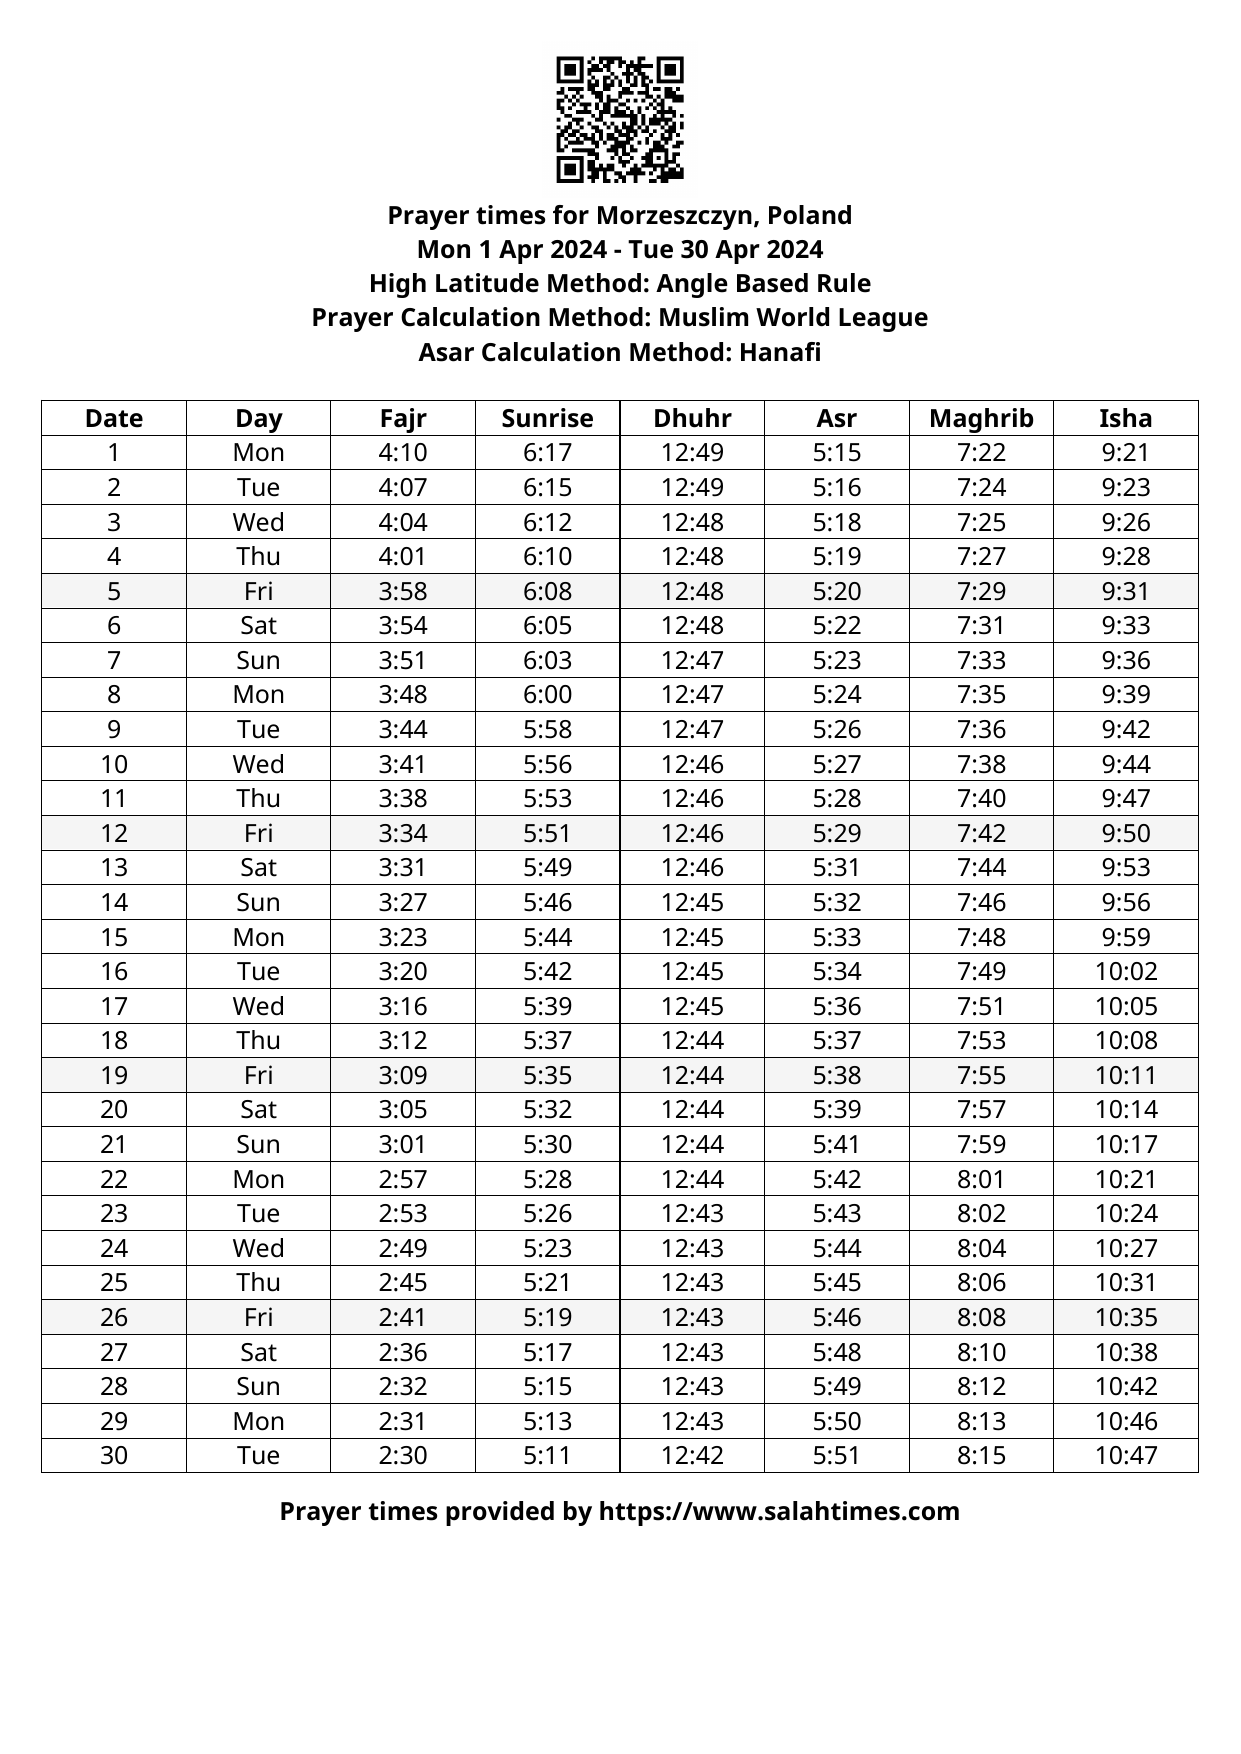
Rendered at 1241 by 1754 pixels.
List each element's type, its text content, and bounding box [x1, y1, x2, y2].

table_cell 28 [42, 1369, 186, 1403]
table_cell Thu [187, 1266, 330, 1299]
table_cell 8:12 [910, 1369, 1053, 1403]
table_cell 12:44 [621, 1162, 764, 1195]
table_cell Sat [187, 1335, 330, 1368]
table_header Maghrib [910, 401, 1053, 434]
table_cell 5:23 [476, 1231, 619, 1264]
table_cell 7:33 [910, 643, 1053, 677]
table_cell 10:31 [1054, 1266, 1198, 1299]
table_cell 6 [42, 609, 186, 642]
table_cell 5:16 [765, 470, 909, 504]
table_cell Wed [187, 989, 330, 1022]
table_cell 2:32 [331, 1369, 475, 1403]
table_cell Mon [187, 436, 330, 469]
table_cell Tue [187, 954, 330, 988]
table_cell 5:53 [476, 781, 619, 815]
table_cell 12:46 [621, 816, 764, 849]
table_cell 5:19 [765, 539, 909, 573]
table_cell Wed [187, 1231, 330, 1264]
table_cell 7:27 [910, 539, 1053, 573]
table_cell 12:43 [621, 1300, 764, 1334]
table_cell 5:29 [765, 816, 909, 849]
table_cell 3:51 [331, 643, 475, 677]
table_cell Fri [187, 1058, 330, 1092]
table_cell 5:51 [765, 1439, 909, 1472]
table_cell 9:33 [1054, 609, 1198, 642]
table_cell 3:23 [331, 920, 475, 953]
table_cell 9:28 [1054, 539, 1198, 573]
table_cell 10:27 [1054, 1231, 1198, 1264]
table_cell Mon [187, 678, 330, 711]
table_cell 9:31 [1054, 574, 1198, 607]
table_header Isha [1054, 401, 1198, 434]
table_cell 5:56 [476, 747, 619, 780]
table_cell 5:31 [765, 851, 909, 884]
table_cell 6:12 [476, 505, 619, 538]
table_cell 6:00 [476, 678, 619, 711]
table_cell 12:43 [621, 1266, 764, 1299]
table_cell 8:02 [910, 1196, 1053, 1230]
table_cell 6:10 [476, 539, 619, 573]
table_cell 9:59 [1054, 920, 1198, 953]
table_cell 12:44 [621, 1127, 764, 1161]
table_cell Thu [187, 539, 330, 573]
table_cell 4:10 [331, 436, 475, 469]
table_cell 2:30 [331, 1439, 475, 1472]
table_cell 5:34 [765, 954, 909, 988]
picture [542, 41, 699, 198]
table_cell 9:53 [1054, 851, 1198, 884]
table_cell 5:32 [765, 885, 909, 919]
table_cell 5:26 [765, 712, 909, 746]
table_cell 12 [42, 816, 186, 849]
table_cell 5:36 [765, 989, 909, 1022]
table_cell 5:46 [765, 1300, 909, 1334]
table_cell 5:43 [765, 1196, 909, 1230]
table_cell 9:56 [1054, 885, 1198, 919]
table_cell 9:42 [1054, 712, 1198, 746]
table_cell 3:48 [331, 678, 475, 711]
table_cell Wed [187, 505, 330, 538]
table_cell 3:27 [331, 885, 475, 919]
table_cell 3:31 [331, 851, 475, 884]
table_header Day [187, 401, 330, 434]
table_cell 8:13 [910, 1404, 1053, 1437]
table_cell 7:42 [910, 816, 1053, 849]
table_cell 9:39 [1054, 678, 1198, 711]
table_cell 9:44 [1054, 747, 1198, 780]
table_cell 3:44 [331, 712, 475, 746]
table_cell 12:43 [621, 1335, 764, 1368]
table_cell 5:26 [476, 1196, 619, 1230]
table_cell 12:48 [621, 539, 764, 573]
table_cell 20 [42, 1093, 186, 1126]
table_cell 9:21 [1054, 436, 1198, 469]
table_cell 9 [42, 712, 186, 746]
table_cell 10:02 [1054, 954, 1198, 988]
table_header Asr [765, 401, 909, 434]
table_cell 6:08 [476, 574, 619, 607]
table_cell 10:14 [1054, 1093, 1198, 1126]
table_cell 12:44 [621, 1058, 764, 1092]
table_header Dhuhr [621, 401, 764, 434]
table_cell 12:45 [621, 920, 764, 953]
table_cell 2:36 [331, 1335, 475, 1368]
table_cell 13 [42, 851, 186, 884]
table_cell 9:50 [1054, 816, 1198, 849]
table_cell Thu [187, 1024, 330, 1057]
table_cell 7:25 [910, 505, 1053, 538]
table_cell 10:47 [1054, 1439, 1198, 1472]
table_cell 5 [42, 574, 186, 607]
table_cell 5:33 [765, 920, 909, 953]
table_cell 9:26 [1054, 505, 1198, 538]
table_cell Tue [187, 1196, 330, 1230]
table_cell 3:01 [331, 1127, 475, 1161]
table_cell Sun [187, 885, 330, 919]
table_cell 5:22 [765, 609, 909, 642]
table_cell 5:50 [765, 1404, 909, 1437]
table_cell 5:39 [476, 989, 619, 1022]
table_cell 5:24 [765, 678, 909, 711]
table_cell 16 [42, 954, 186, 988]
table_cell 7:36 [910, 712, 1053, 746]
table_cell 7:51 [910, 989, 1053, 1022]
table_cell 12:43 [621, 1404, 764, 1437]
table_cell 5:18 [765, 505, 909, 538]
table_cell 7:35 [910, 678, 1053, 711]
table_cell Mon [187, 920, 330, 953]
table_cell 10:42 [1054, 1369, 1198, 1403]
table_cell Fri [187, 816, 330, 849]
table_cell 5:19 [476, 1300, 619, 1334]
table_cell 8 [42, 678, 186, 711]
table_cell Sat [187, 1093, 330, 1126]
table_cell 8:04 [910, 1231, 1053, 1264]
table_cell 12:42 [621, 1439, 764, 1472]
text Prayer times for Morzeszczyn, Poland [42, 198, 1198, 232]
table_cell 5:44 [476, 920, 619, 953]
table_cell 3:58 [331, 574, 475, 607]
table_cell 3:09 [331, 1058, 475, 1092]
table_cell 9:47 [1054, 781, 1198, 815]
table_cell Tue [187, 1439, 330, 1472]
table_cell 5:45 [765, 1266, 909, 1299]
table_cell Tue [187, 470, 330, 504]
table_cell 7:38 [910, 747, 1053, 780]
table_cell 2:53 [331, 1196, 475, 1230]
table_cell 7:53 [910, 1024, 1053, 1057]
table_cell 5:38 [765, 1058, 909, 1092]
table_cell 12:43 [621, 1369, 764, 1403]
table_cell 5:28 [765, 781, 909, 815]
text Asar Calculation Method: Hanafi [42, 334, 1198, 368]
table_cell 5:49 [765, 1369, 909, 1403]
table_cell 9:36 [1054, 643, 1198, 677]
table_cell 5:13 [476, 1404, 619, 1437]
table_cell 12:47 [621, 712, 764, 746]
table_cell 1 [42, 436, 186, 469]
table_cell 12:46 [621, 851, 764, 884]
table_header Sunrise [476, 401, 619, 434]
table_cell 5:30 [476, 1127, 619, 1161]
table_cell 2:49 [331, 1231, 475, 1264]
table_cell 5:51 [476, 816, 619, 849]
table_cell 14 [42, 885, 186, 919]
table_cell 2 [42, 470, 186, 504]
table_cell 6:17 [476, 436, 619, 469]
table_cell Sat [187, 851, 330, 884]
table_cell 12:48 [621, 609, 764, 642]
table_cell 5:39 [765, 1093, 909, 1126]
table_cell 5:28 [476, 1162, 619, 1195]
table_cell 12:43 [621, 1231, 764, 1264]
table_cell 3:20 [331, 954, 475, 988]
table_cell 26 [42, 1300, 186, 1334]
table_cell 18 [42, 1024, 186, 1057]
table_cell 5:49 [476, 851, 619, 884]
table_cell 12:47 [621, 678, 764, 711]
table_cell 5:23 [765, 643, 909, 677]
table_cell 11 [42, 781, 186, 815]
table_cell 12:44 [621, 1024, 764, 1057]
table_cell 12:44 [621, 1093, 764, 1126]
table_cell 29 [42, 1404, 186, 1437]
table_cell 10:35 [1054, 1300, 1198, 1334]
table_cell Sun [187, 1127, 330, 1161]
table_cell 10 [42, 747, 186, 780]
table_cell 5:48 [765, 1335, 909, 1368]
table_cell 12:43 [621, 1196, 764, 1230]
table_cell 8:15 [910, 1439, 1053, 1472]
table_cell Mon [187, 1162, 330, 1195]
table_cell 5:20 [765, 574, 909, 607]
text Prayer Calculation Method: Muslim World League [42, 300, 1198, 334]
table_cell 10:17 [1054, 1127, 1198, 1161]
table_cell 5:32 [476, 1093, 619, 1126]
table_cell 25 [42, 1266, 186, 1299]
table_cell 5:58 [476, 712, 619, 746]
table_cell 6:03 [476, 643, 619, 677]
table_cell 9:23 [1054, 470, 1198, 504]
table_cell 2:57 [331, 1162, 475, 1195]
table_cell 21 [42, 1127, 186, 1161]
table_cell Sun [187, 643, 330, 677]
table_cell 4:04 [331, 505, 475, 538]
table_cell 5:37 [476, 1024, 619, 1057]
table_cell 3:34 [331, 816, 475, 849]
table_cell Sat [187, 609, 330, 642]
table_cell 5:27 [765, 747, 909, 780]
table_cell 5:37 [765, 1024, 909, 1057]
table_cell Sun [187, 1369, 330, 1403]
text Prayer times provided by https://www.salahtimes.com [42, 1494, 1198, 1528]
text Mon 1 Apr 2024 - Tue 30 Apr 2024 [42, 232, 1198, 266]
table_cell 6:15 [476, 470, 619, 504]
table_cell 15 [42, 920, 186, 953]
table_cell 3:38 [331, 781, 475, 815]
table_cell 5:21 [476, 1266, 619, 1299]
table_cell 6:05 [476, 609, 619, 642]
table_cell 12:49 [621, 436, 764, 469]
table_cell 7:48 [910, 920, 1053, 953]
table_cell Fri [187, 1300, 330, 1334]
table_cell 5:35 [476, 1058, 619, 1092]
table_cell 5:46 [476, 885, 619, 919]
table_cell 12:47 [621, 643, 764, 677]
table_cell 12:45 [621, 954, 764, 988]
table_cell 2:31 [331, 1404, 475, 1437]
table_cell 10:38 [1054, 1335, 1198, 1368]
text High Latitude Method: Angle Based Rule [42, 266, 1198, 300]
table_cell 5:42 [476, 954, 619, 988]
table_cell 4:07 [331, 470, 475, 504]
table_cell 17 [42, 989, 186, 1022]
table_cell 7:57 [910, 1093, 1053, 1126]
table_cell 10:08 [1054, 1024, 1198, 1057]
table_cell 3:54 [331, 609, 475, 642]
table_cell 7:31 [910, 609, 1053, 642]
table_cell 7 [42, 643, 186, 677]
table_cell 10:05 [1054, 989, 1198, 1022]
table_cell 7:49 [910, 954, 1053, 988]
table_cell 7:40 [910, 781, 1053, 815]
table_cell 10:11 [1054, 1058, 1198, 1092]
table_cell 3:41 [331, 747, 475, 780]
table_cell 22 [42, 1162, 186, 1195]
table_cell 2:41 [331, 1300, 475, 1334]
table_cell 12:49 [621, 470, 764, 504]
table_cell 7:44 [910, 851, 1053, 884]
table_cell 12:45 [621, 885, 764, 919]
table_cell 8:08 [910, 1300, 1053, 1334]
table_cell 5:42 [765, 1162, 909, 1195]
table_cell 19 [42, 1058, 186, 1092]
table_cell 7:59 [910, 1127, 1053, 1161]
table_cell 8:01 [910, 1162, 1053, 1195]
table_cell 5:44 [765, 1231, 909, 1264]
table_cell 10:46 [1054, 1404, 1198, 1437]
table_cell Mon [187, 1404, 330, 1437]
table_cell 12:45 [621, 989, 764, 1022]
table_cell Wed [187, 747, 330, 780]
table_cell 3:16 [331, 989, 475, 1022]
table_cell 3 [42, 505, 186, 538]
table_cell 5:11 [476, 1439, 619, 1472]
table_cell 8:10 [910, 1335, 1053, 1368]
table_cell 12:48 [621, 505, 764, 538]
table_cell 4:01 [331, 539, 475, 573]
table_cell 2:45 [331, 1266, 475, 1299]
table_cell 5:17 [476, 1335, 619, 1368]
table_cell 8:06 [910, 1266, 1053, 1299]
table_cell 10:24 [1054, 1196, 1198, 1230]
table_cell Thu [187, 781, 330, 815]
table_cell 24 [42, 1231, 186, 1264]
table_cell 30 [42, 1439, 186, 1472]
table_cell 7:22 [910, 436, 1053, 469]
table_cell 7:24 [910, 470, 1053, 504]
table_cell 5:41 [765, 1127, 909, 1161]
table_header Fajr [331, 401, 475, 434]
table_cell 5:15 [476, 1369, 619, 1403]
table_cell 23 [42, 1196, 186, 1230]
table_cell 12:48 [621, 574, 764, 607]
table_cell 7:29 [910, 574, 1053, 607]
table_cell 3:12 [331, 1024, 475, 1057]
table_cell 10:21 [1054, 1162, 1198, 1195]
table_cell 4 [42, 539, 186, 573]
table_cell 12:46 [621, 781, 764, 815]
table_cell 7:55 [910, 1058, 1053, 1092]
table_cell 7:46 [910, 885, 1053, 919]
table_cell 3:05 [331, 1093, 475, 1126]
table_cell Tue [187, 712, 330, 746]
table_header Date [42, 401, 186, 434]
table_cell 27 [42, 1335, 186, 1368]
table_cell Fri [187, 574, 330, 607]
table_cell 5:15 [765, 436, 909, 469]
table_cell 12:46 [621, 747, 764, 780]
